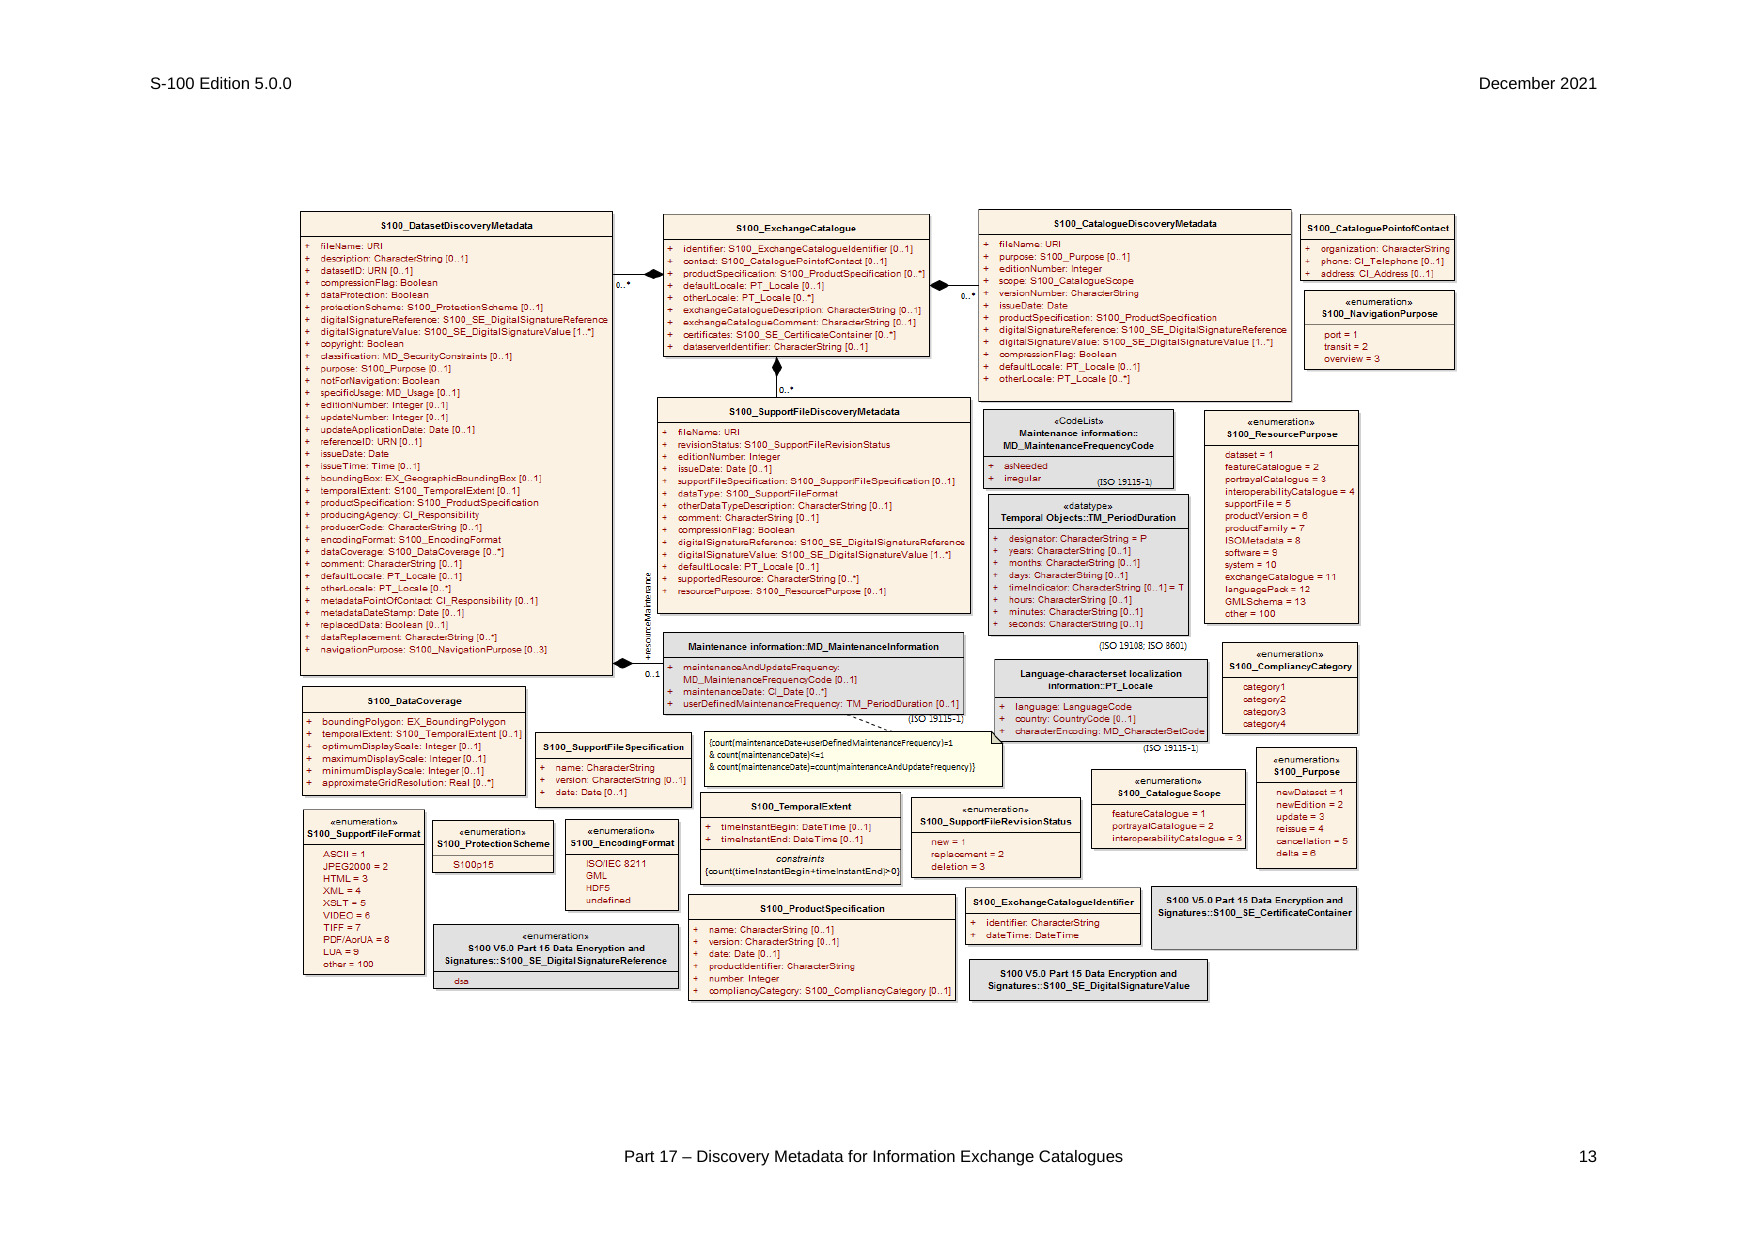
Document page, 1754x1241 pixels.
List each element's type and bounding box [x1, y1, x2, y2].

picture [290, 199, 1464, 1028]
